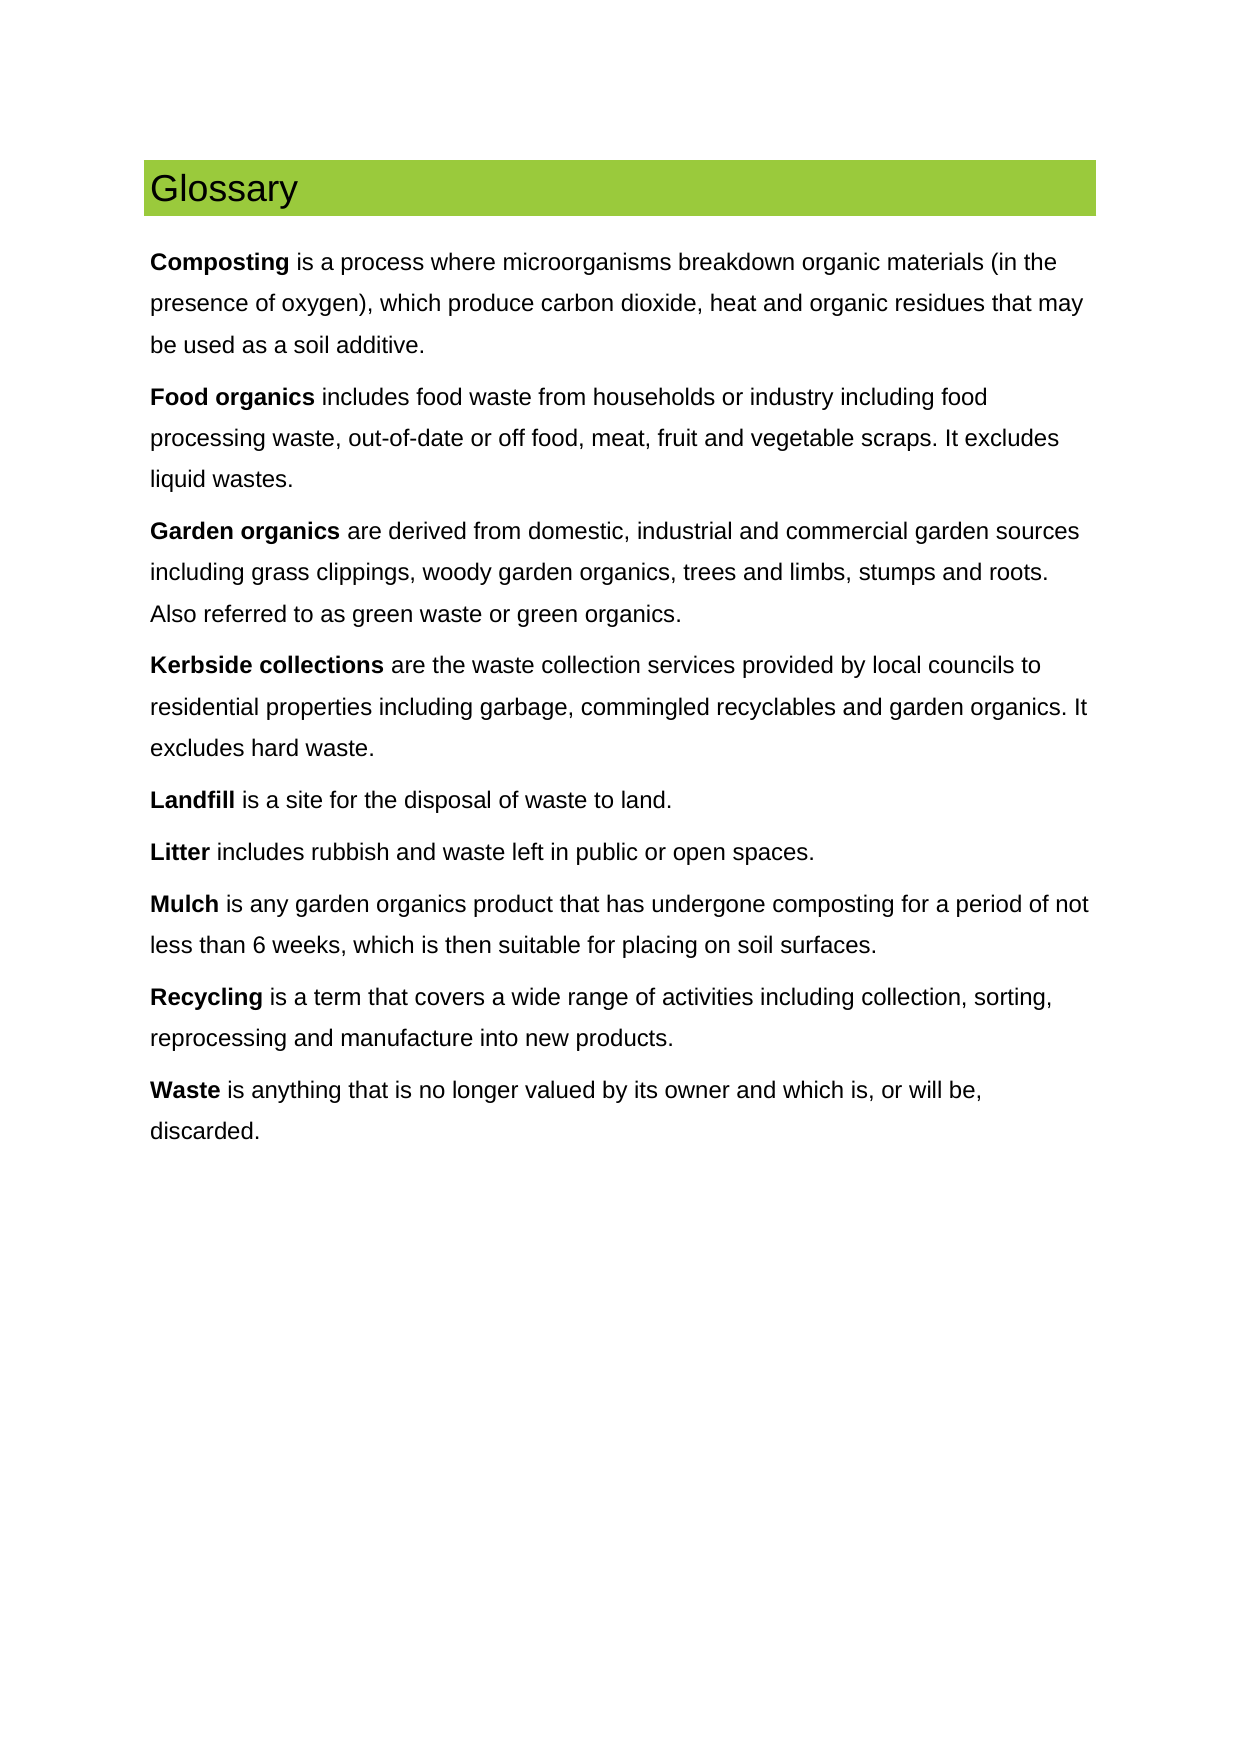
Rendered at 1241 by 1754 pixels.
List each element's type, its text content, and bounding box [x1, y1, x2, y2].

text Landfill is a site for the disposal of waste to land. [150, 786, 1090, 813]
text Litter includes rubbish and waste left in public or open spaces. [150, 838, 1090, 865]
text Kerbside collections are the waste collection services provided by local councils to residential properties including garbage, commingled recyclables and garden organics. It excludes hard waste. [150, 651, 1090, 762]
text Garden organics are derived from domestic, industrial and commercial garden sources including grass clippings, woody garden organics, trees and limbs, stumps and roots. Also referred to as green waste or green organics. [150, 517, 1090, 627]
text Waste is anything that is no longer valued by its owner and which is, or will be, discarded. [150, 1076, 1090, 1145]
subtitle Glossary [150, 167, 1090, 210]
text Recycling is a term that covers a wide range of activities including collection, sorting, reprocessing and manufacture into new products. [150, 983, 1090, 1052]
text Composting is a process where microorganisms breakdown organic materials (in the presence of oxygen), which produce carbon dioxide, heat and organic residues that may be used as a soil additive. [150, 248, 1090, 358]
text Food organics includes food waste from households or industry including food processing waste, out-of-date or off food, meat, fruit and vegetable scraps. It excludes liquid wastes. [150, 382, 1090, 493]
text Mulch is any garden organics product that has undergone composting for a period of not less than 6 weeks, which is then suitable for placing on soil surfaces. [150, 889, 1090, 958]
